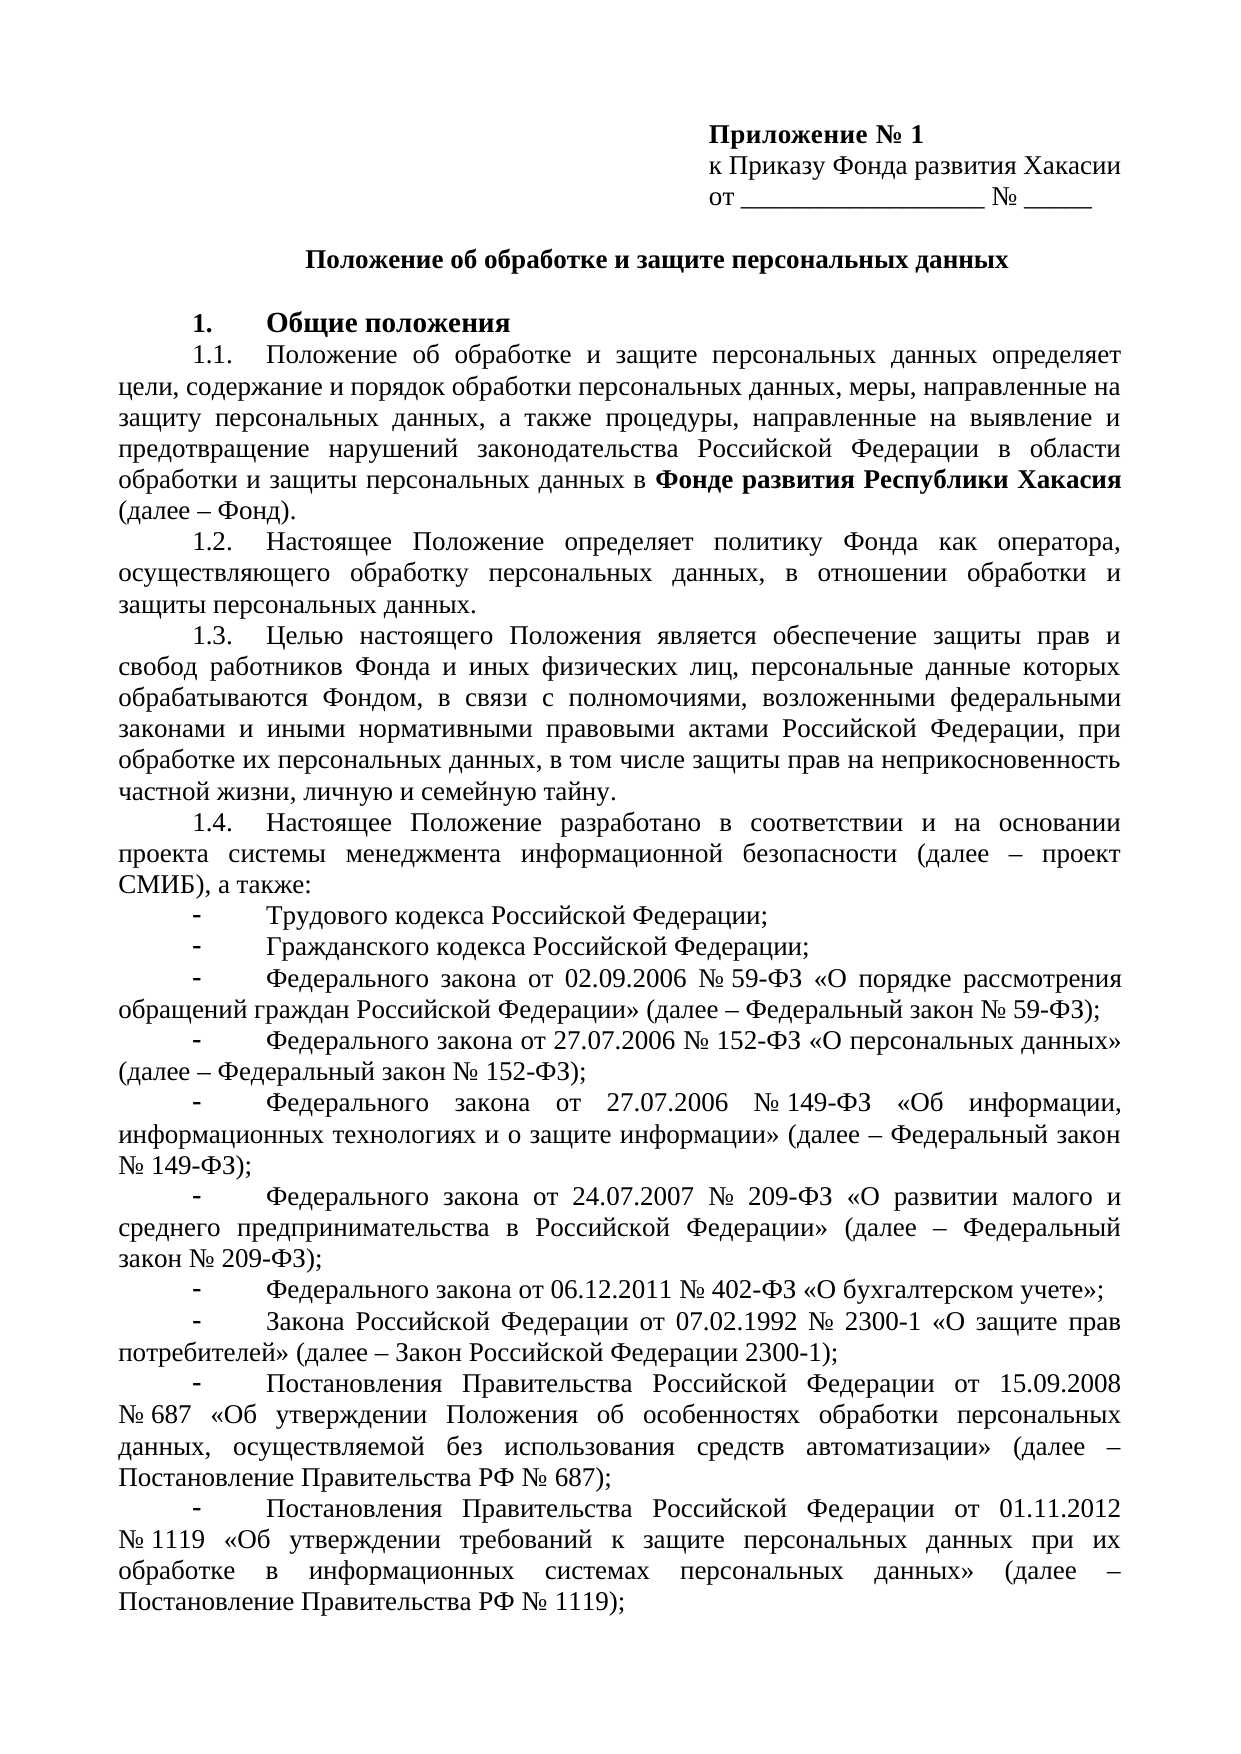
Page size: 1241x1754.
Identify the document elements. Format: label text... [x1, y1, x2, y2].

text Положение об обработке и защите персональных данных [118, 243, 1122, 274]
list Закона Российской Федерации от 07.02.1992 № 2300-1 «О защите прав потребителей» (далее – Закон Российской Федерации 2300-1); [118, 1305, 1122, 1367]
list Общие положения [118, 305, 1122, 338]
list Федерального закона от 24.07.2007 № 209-ФЗ «О развитии малого и среднего предпринимательства в Российской Федерации» (далее – Федеральный закон № 209-ФЗ); [118, 1180, 1122, 1273]
list Гражданского кодекса Российской Федерации; [118, 930, 1122, 962]
list Настоящее Положение определяет политику Фонда как оператора, осуществляющего обработку персональных данных, в отношении обработки и защиты персональных данных. [118, 525, 1122, 619]
list Федерального закона от 06.12.2011 № 402-ФЗ «О бухгалтерском учете»; [118, 1273, 1122, 1305]
list Федерального закона от 27.07.2006 № 149-ФЗ «Об информации, информационных технологиях и о защите информации» (далее – Федеральный закон № 149-ФЗ); [118, 1086, 1122, 1180]
list Федерального закона от 27.07.2006 № 152-ФЗ «О персональных данных» (далее – Федеральный закон № 152-ФЗ); [118, 1024, 1122, 1086]
list Положение об обработке и защите персональных данных определяет цели, содержание и порядок обработки персональных данных, меры, направленные на защиту персональных данных, а также процедуры, направленные на выявление и предотвращение нарушений законодательства Российской Федерации в области обработки и защиты персональных данных в Фонде развития Республики Хакасия (далее – Фонд). [118, 338, 1122, 525]
list Целью настоящего Положения является обеспечение защиты прав и свобод работников Фонда и иных физических лиц, персональные данные которых обрабатываются Фондом, в связи с полномочиями, возложенными федеральными законами и иными нормативными правовыми актами Российской Федерации, при обработке их персональных данных, в том числе защиты прав на неприкосновенность частной жизни, личную и семейную тайну. [118, 619, 1122, 806]
text к Приказу Фонда развития Хакасии [709, 149, 1122, 180]
list Федерального закона от 02.09.2006 № 59-ФЗ «О порядке рассмотрения обращений граждан Российской Федерации» (далее – Федеральный закон № 59-ФЗ); [118, 962, 1122, 1024]
list Трудового кодекса Российской Федерации; [118, 899, 1122, 930]
list Постановления Правительства Российской Федерации от 01.11.2012 № 1119 «Об утверждении требований к защите персональных данных при их обработке в информационных системах персональных данных» (далее – Постановление Правительства РФ № 1119); [118, 1492, 1122, 1617]
subtitle Приложение № 1 [709, 118, 1122, 149]
list Настоящее Положение разработано в соответствии и на основании проекта системы менеджмента информационной безопасности (далее – проект СМИБ), а также: [118, 806, 1122, 899]
list Постановления Правительства Российской Федерации от 15.09.2008 № 687 «Об утверждении Положения об особенностях обработки персональных данных, осуществляемой без использования средств автоматизации» (далее – Постановление Правительства РФ № 687); [118, 1367, 1122, 1492]
text от __________________ № _____ [709, 180, 1122, 212]
